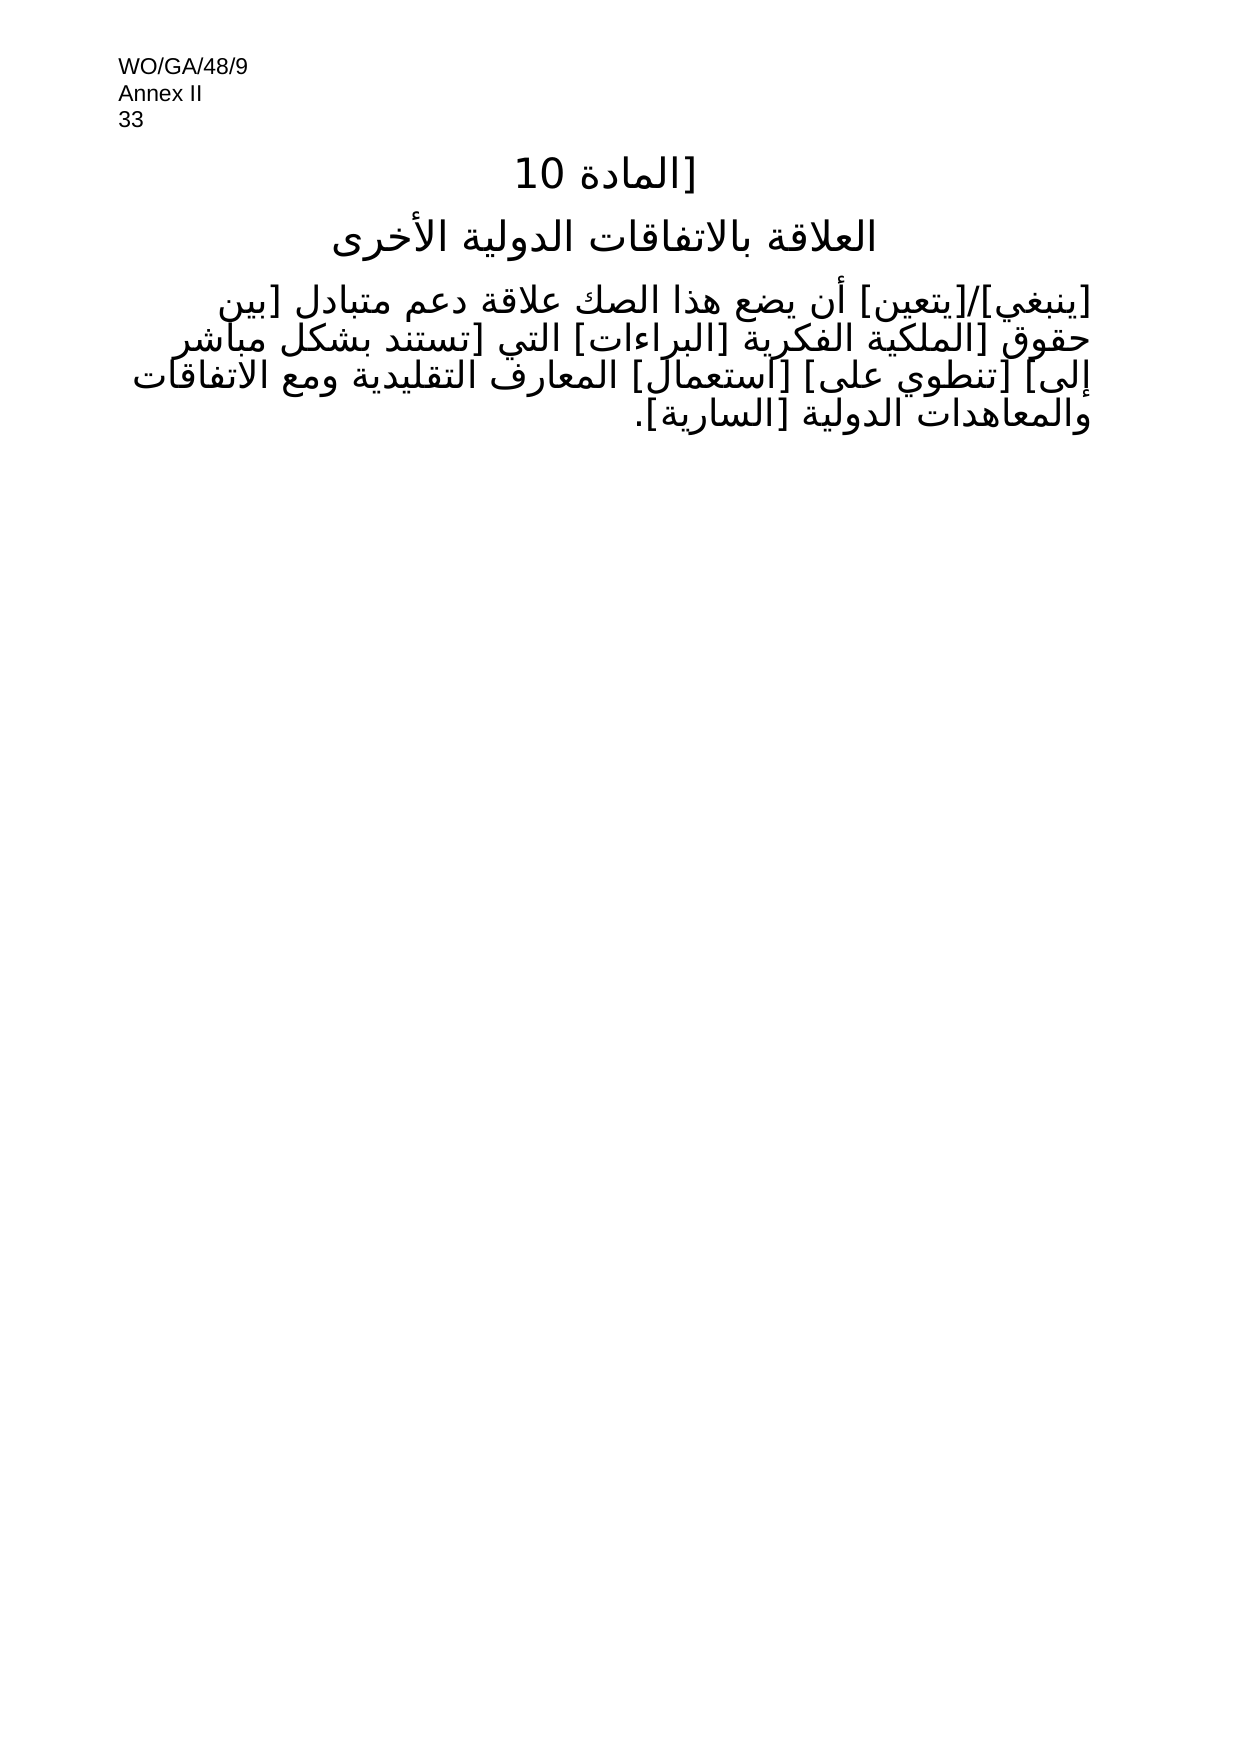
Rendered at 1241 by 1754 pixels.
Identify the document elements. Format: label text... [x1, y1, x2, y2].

text العلاقة بالاتفاقات الدولية الأخرى [118, 221, 1092, 258]
text [ينبغي]/[يتعين] أن يضع هذا الصك علاقة دعم متبادل [بين حقوق [الملكية الفكرية [البراءات] التي [تستند بشكل مباشر إلى] [تنطوي على] [استعمال] المعارف التقليدية ومع الاتفاقات والمعاهدات الدولية [السارية]. [118, 283, 1092, 433]
text [المادة 10 [118, 158, 1092, 196]
